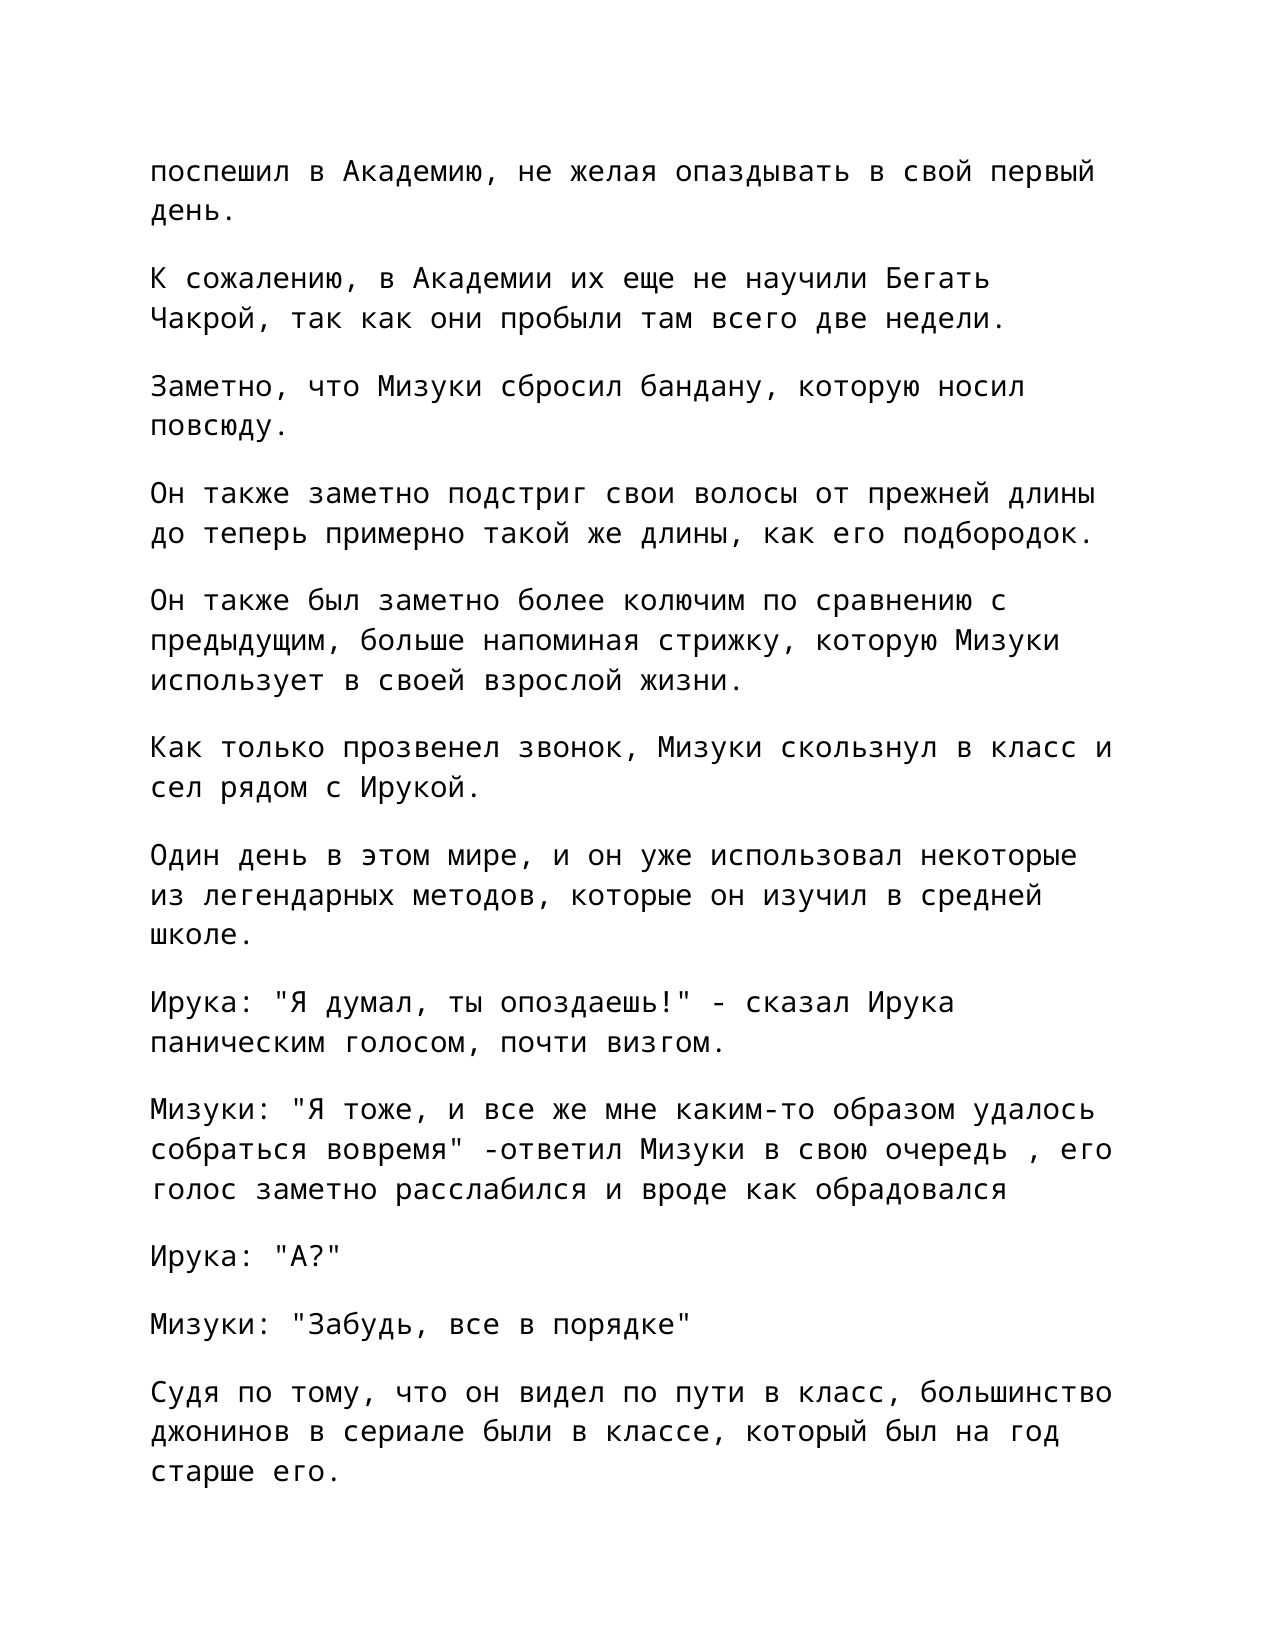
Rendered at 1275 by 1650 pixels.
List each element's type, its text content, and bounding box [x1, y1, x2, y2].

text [150, 150, 1125, 229]
text Мизуки: "Я тоже, и все же мне каким-то образом удалось собраться вовремя" -ответил Мизуки в свою очередь , его голос заметно расслабился и вроде как обрадовался [150, 1088, 1125, 1208]
text Заметно, что Мизуки сбросил бандану, которую носил повсюду. [150, 365, 1125, 444]
text Ирука: "А?" [150, 1236, 1125, 1275]
text Судя по тому, что он видел по пути в класс, большинство джонинов в сериале были в классе, который был на год старше его. [150, 1371, 1125, 1490]
text Он также заметно подстриг свои волосы от прежней длины до теперь примерно такой же длины, как его подбородок. [150, 472, 1125, 552]
text Как только прозвенел звонок, Мизуки скользнул в класс и сел рядом с Ирукой. [150, 727, 1125, 806]
text Ирука: "Я думал, ты опоздаешь!" - сказал Ирука паническим голосом, почти визгом. [150, 981, 1125, 1061]
text Один день в этом мире, и он уже использовал некоторые из легендарных методов, которые он изучил в средней школе. [150, 834, 1125, 953]
text Мизуки: "Забудь, все в порядке" [150, 1303, 1125, 1343]
text К сожалению, в Академии их еще не научили Бегать Чакрой, так как они пробыли там всего две недели. [150, 257, 1125, 337]
text Он также был заметно более колючим по сравнению с предыдущим, больше напоминая стрижку, которую Мизуки использует в своей взрослой жизни. [150, 579, 1125, 699]
